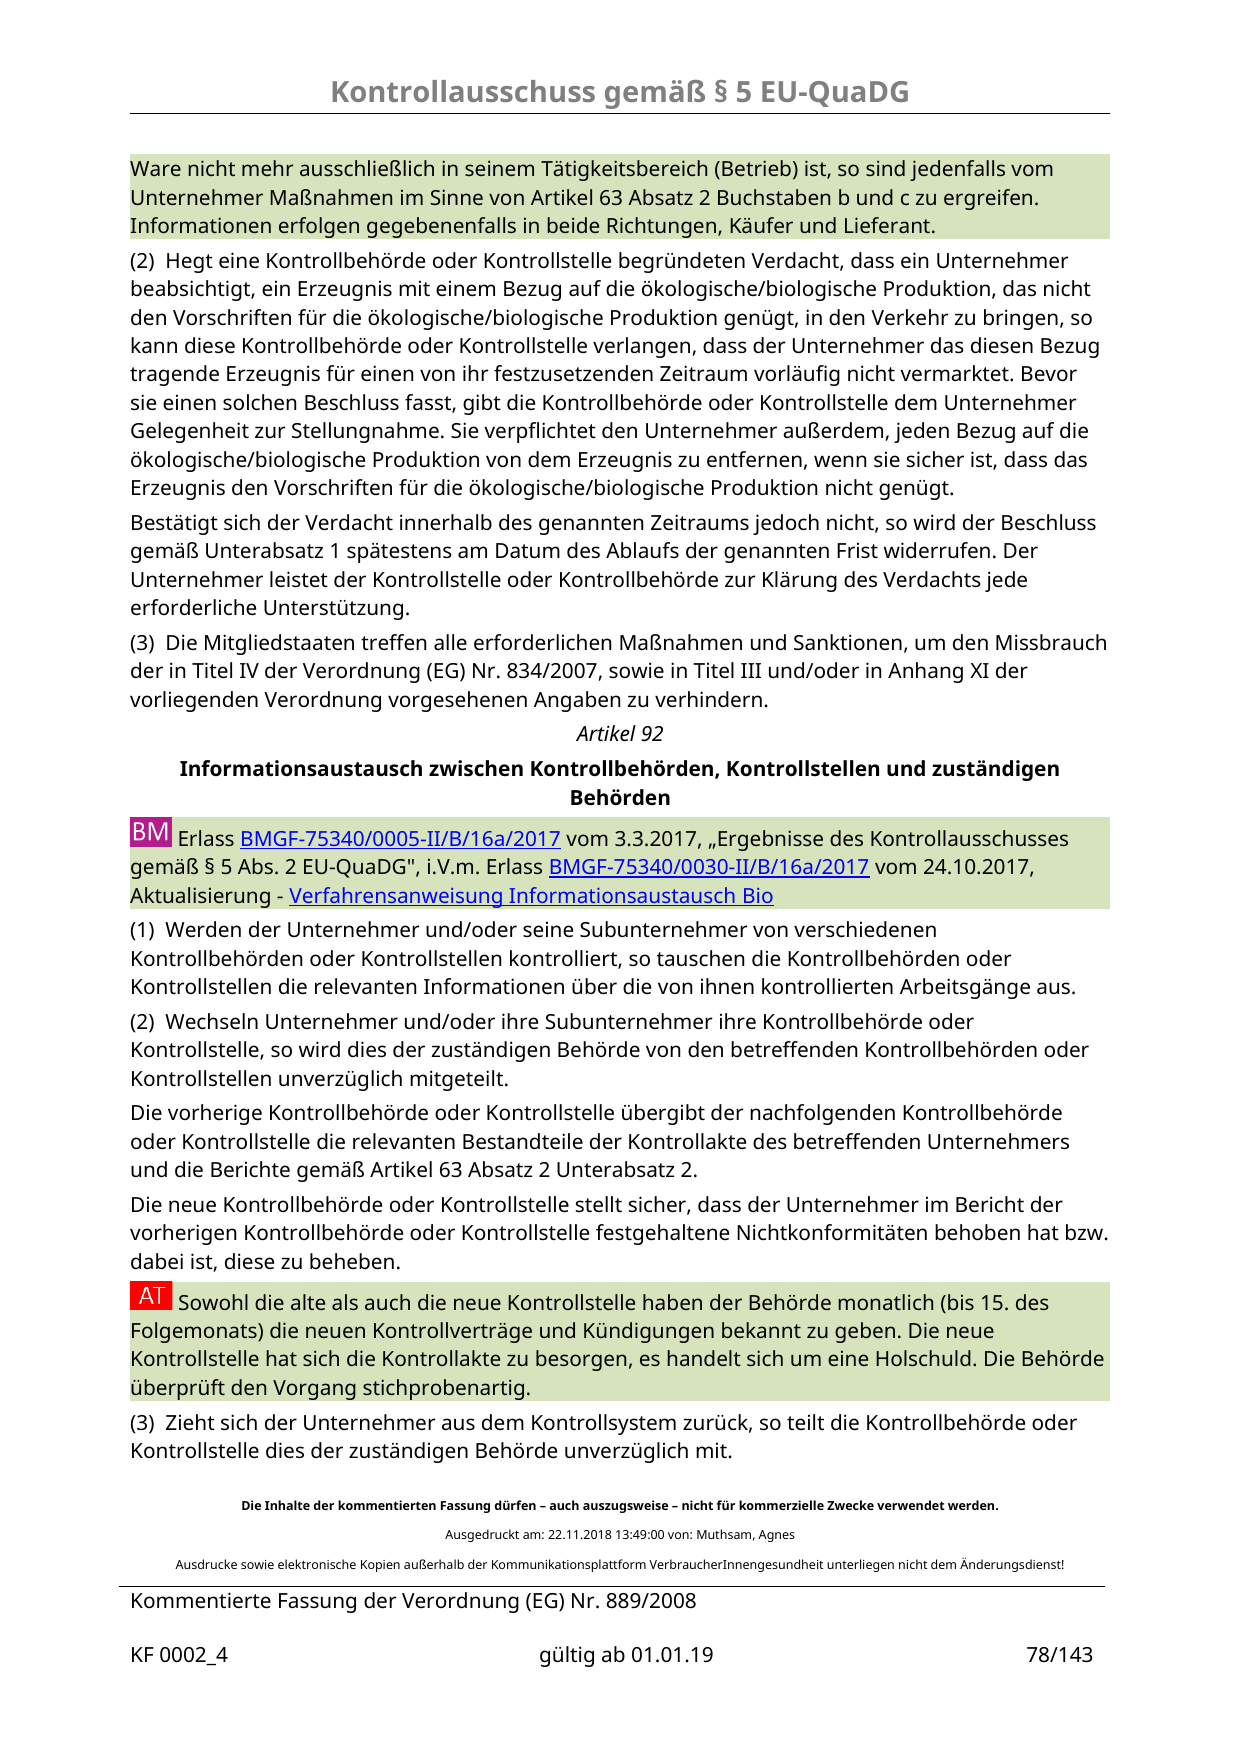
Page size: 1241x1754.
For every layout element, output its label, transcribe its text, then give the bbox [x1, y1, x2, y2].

text Die vorherige Kontrollbehörde oder Kontrollstelle übergibt der nachfolgenden Kontrollbehörde oder Kontrollstelle die relevanten Bestandteile der Kontrollakte des betreffenden Unternehmers und die Berichte gemäß Artikel 63 Absatz 2 Unterabsatz 2. [130, 1098, 1110, 1184]
text Artikel 92 [130, 719, 1110, 748]
text (3) Die Mitgliedstaaten treffen alle erforderlichen Maßnahmen und Sanktionen, um den Missbrauch der in Titel IV der Verordnung (EG) Nr. 834/2007, sowie in Titel III und/oder in Anhang XI der vorliegenden Verordnung vorgesehenen Angaben zu verhindern. [130, 628, 1110, 713]
text Sowohl die alte als auch die neue Kontrollstelle haben der Behörde monatlich (bis 15. des Folgemonats) die neuen Kontrollverträge und Kündigungen bekannt zu geben. Die neue Kontrollstelle hat sich die Kontrollakte zu besorgen, es handelt sich um eine Holschuld. Die Behörde überprüft den Vorgang stichprobenartig. [130, 1282, 1110, 1401]
text Die neue Kontrollbehörde oder Kontrollstelle stellt sicher, dass der Unternehmer im Bericht der vorherigen Kontrollbehörde oder Kontrollstelle festgehaltene Nichtkonformitäten behoben hat bzw. dabei ist, diese zu beheben. [130, 1190, 1110, 1275]
text (3) Zieht sich der Unternehmer aus dem Kontrollsystem zurück, so teilt die Kontrollbehörde oder Kontrollstelle dies der zuständigen Behörde unverzüglich mit. [130, 1408, 1110, 1464]
text (1) Werden der Unternehmer und/oder seine Subunternehmer von verschiedenen Kontrollbehörden oder Kontrollstellen kontrolliert, so tauschen die Kontrollbehörden oder Kontrollstellen die relevanten Informationen über die von ihnen kontrollierten Arbeitsgänge aus. [130, 915, 1110, 1001]
text Informationsaustausch zwischen Kontrollbehörden, Kontrollstellen und zuständigen Behörden [130, 754, 1110, 811]
text (2) Hegt eine Kontrollbehörde oder Kontrollstelle begründeten Verdacht, dass ein Unternehmer beabsichtigt, ein Erzeugnis mit einem Bezug auf die ökologische/biologische Produktion, das nicht den Vorschriften für die ökologische/biologische Produktion genügt, in den Verkehr zu bringen, so kann diese Kontrollbehörde oder Kontrollstelle verlangen, dass der Unternehmer das diesen Bezug tragende Erzeugnis für einen von ihr festzusetzenden Zeitraum vorläufig nicht vermarktet. Bevor sie einen solchen Beschluss fasst, gibt die Kontrollbehörde oder Kontrollstelle dem Unternehmer Gelegenheit zur Stellungnahme. Sie verpflichtet den Unternehmer außerdem, jeden Bezug auf die ökologische/biologische Produktion von dem Erzeugnis zu entfernen, wenn sie sicher ist, dass das Erzeugnis den Vorschriften für die ökologische/biologische Produktion nicht genügt. [130, 246, 1110, 502]
text Bestätigt sich der Verdacht innerhalb des genannten Zeitraums jedoch nicht, so wird der Beschluss gemäß Unterabsatz 1 spätestens am Datum des Ablaufs der genannten Frist widerrufen. Der Unternehmer leistet der Kontrollstelle oder Kontrollbehörde zur Klärung des Verdachts jede erforderliche Unterstützung. [130, 508, 1110, 622]
text (2) Wechseln Unternehmer und/oder ihre Subunternehmer ihre Kontrollbehörde oder Kontrollstelle, so wird dies der zuständigen Behörde von den betreffenden Kontrollbehörden oder Kontrollstellen unverzüglich mitgeteilt. [130, 1007, 1110, 1092]
picture [129, 817, 172, 847]
text Erlass BMGF-75340/0005-II/B/16a/2017 vom 3.3.2017, „Ergebnisse des Kontrollausschusses gemäß § 5 Abs. 2 EU-QuaDG", i.V.m. Erlass BMGF-75340/0030-II/B/16a/2017 vom 24.10.2017, Aktualisierung - Verfahrensanweisung Informationsaustausch Bio [130, 817, 1110, 909]
picture [129, 1281, 173, 1310]
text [130, 154, 1110, 239]
